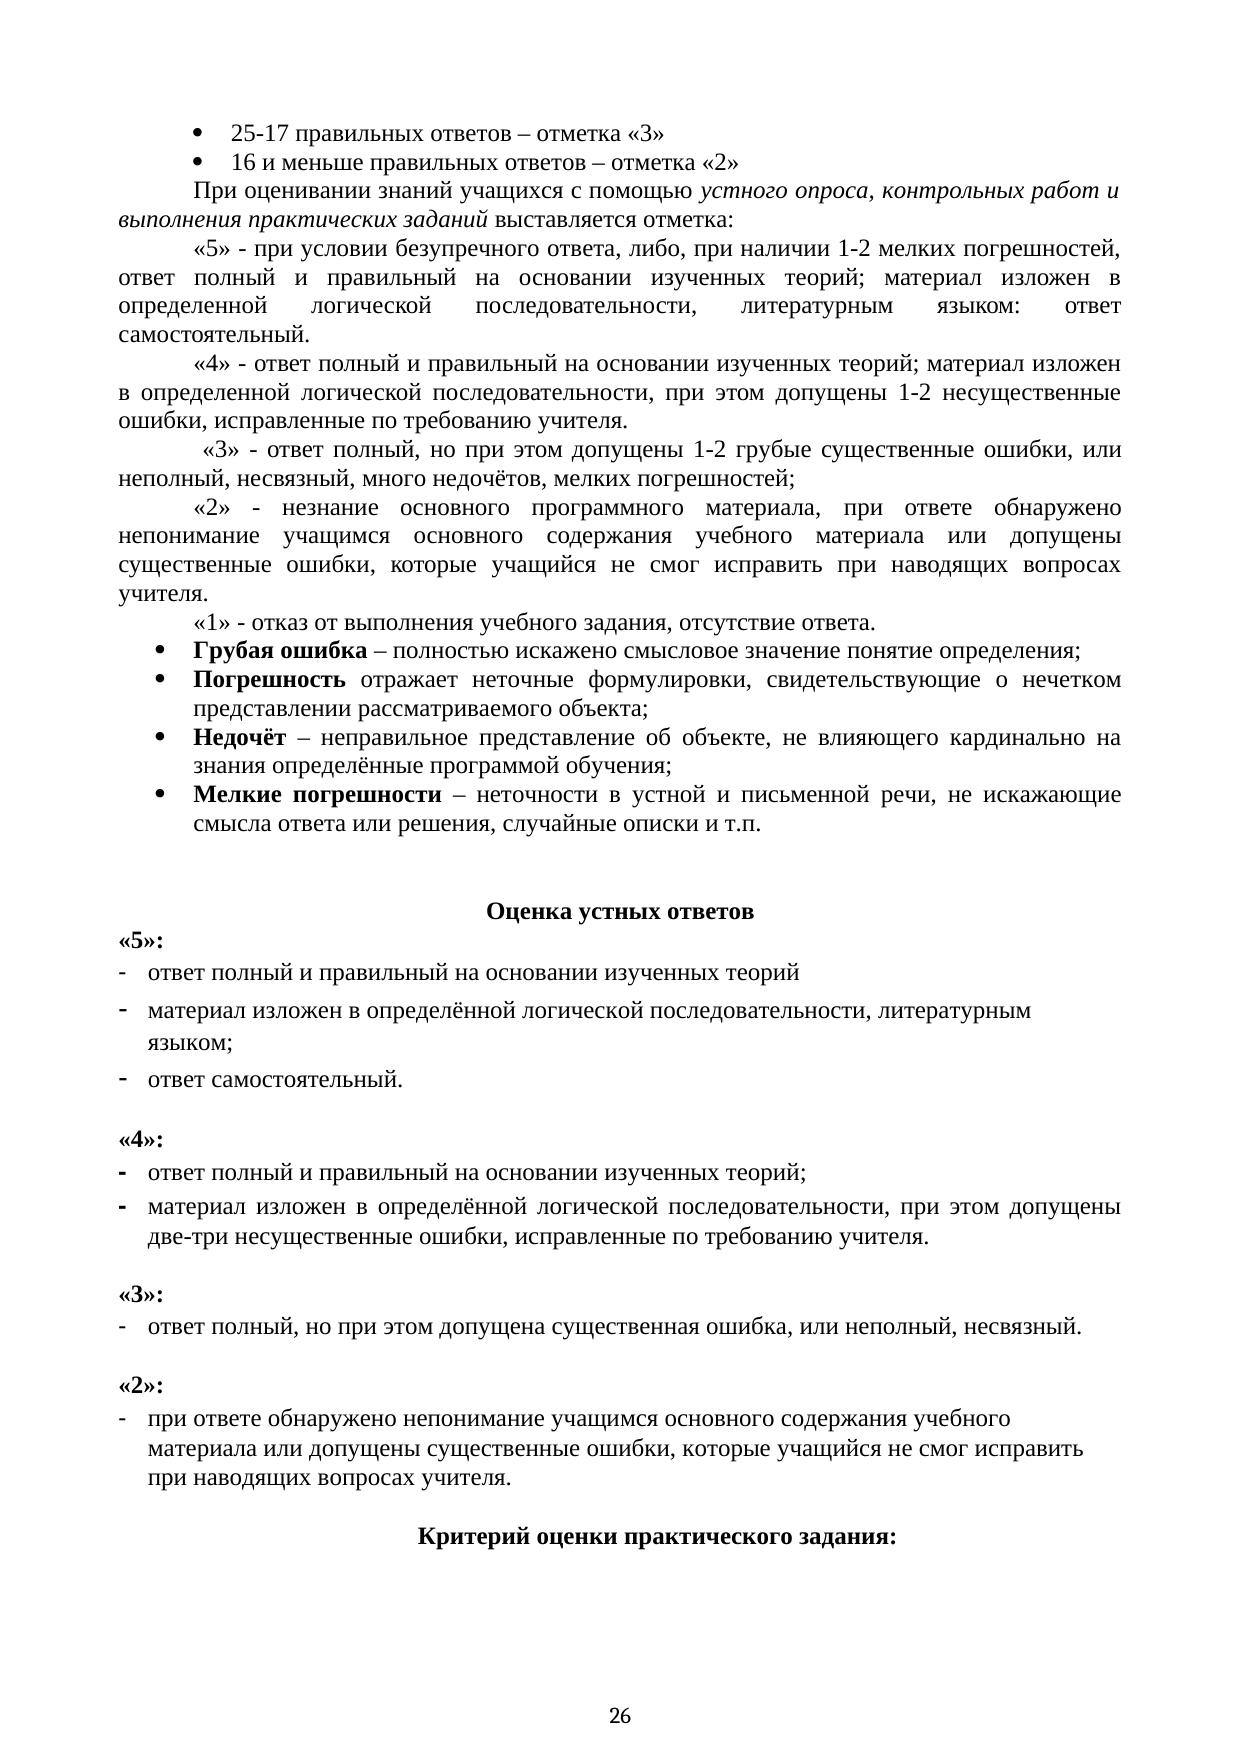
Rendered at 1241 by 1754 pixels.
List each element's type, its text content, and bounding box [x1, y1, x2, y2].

list Погрешность отражает неточные формулировки, свидетельствующие о нечетком представлении рассматриваемого объекта; [156, 664, 1122, 722]
list ответ полный и правильный на основании изученных теорий [118, 954, 1122, 988]
list Грубая ошибка – полностью искажено смысловое значение понятие определения; [156, 636, 1122, 664]
list 16 и меньше правильных ответов – отметка «2» [193, 147, 1122, 176]
text «3» - ответ полный, но при этом допущены 1-2 грубые существенные ошибки, или неполный, несвязный, много недочётов, мелких погрешностей; [118, 434, 1122, 492]
text «2» - незнание основного программного материала, при ответе обнаружено непонимание учащимся основного содержания учебного материала или допущены существенные ошибки, которые учащийся не смог исправить при наводящих вопросах учителя. [118, 492, 1122, 607]
list материал изложен в определённой логической последовательности, литературным языком; [118, 988, 1122, 1056]
text «5» - при условии безупречного ответа, либо, при наличии 1-2 мелких погрешностей, ответ полный и правильный на основании изученных теорий; материал изложен в определенной логической последовательности, литературным языком: ответ самостоятельный. [118, 233, 1122, 348]
list Недочёт – неправильное представление об объекте, не влияющего кардинально на знания определённые программой обучения; [156, 722, 1122, 779]
text «4» - ответ полный и правильный на основании изученных теорий; материал изложен в определенной логической последовательности, при этом допущены 1-2 несущественные ошибки, исправленные по требованию учителя. [118, 348, 1122, 434]
text «4»: [118, 1124, 1122, 1153]
text «5»: [118, 925, 1122, 954]
text Оценка устных ответов [118, 896, 1122, 925]
list ответ самостоятельный. [118, 1056, 1122, 1096]
list ответ полный, но при этом допущена существенная ошибка, или неполный, несвязный. [118, 1308, 1122, 1342]
list Мелкие погрешности – неточности в устной и письменной речи, не искажающие смысла ответа или решения, случайные описки и т.п. [156, 779, 1122, 837]
text При оценивании знаний учащихся с помощью устного опроса, контрольных работ и выполнения практических заданий выставляется отметка: [118, 176, 1122, 233]
list 25-17 правильных ответов – отметка «3» [193, 118, 1122, 147]
list материал изложен в определённой логической последовательности, при этом допущены две-три несущественные ошибки, исправленные по требованию учителя. [118, 1187, 1122, 1250]
text «2»: [118, 1371, 1122, 1399]
list при ответе обнаружено непонимание учащимся основного содержания учебного материала или допущены существенные ошибки, которые учащийся не смог исправить при наводящих вопросах учителя. [118, 1399, 1122, 1491]
text «3»: [118, 1279, 1122, 1308]
text «1» - отказ от выполнения учебного задания, отсутствие ответа. [118, 607, 1122, 636]
text Критерий оценки практического задания: [118, 1521, 1122, 1550]
list ответ полный и правильный на основании изученных теорий; [118, 1153, 1122, 1187]
